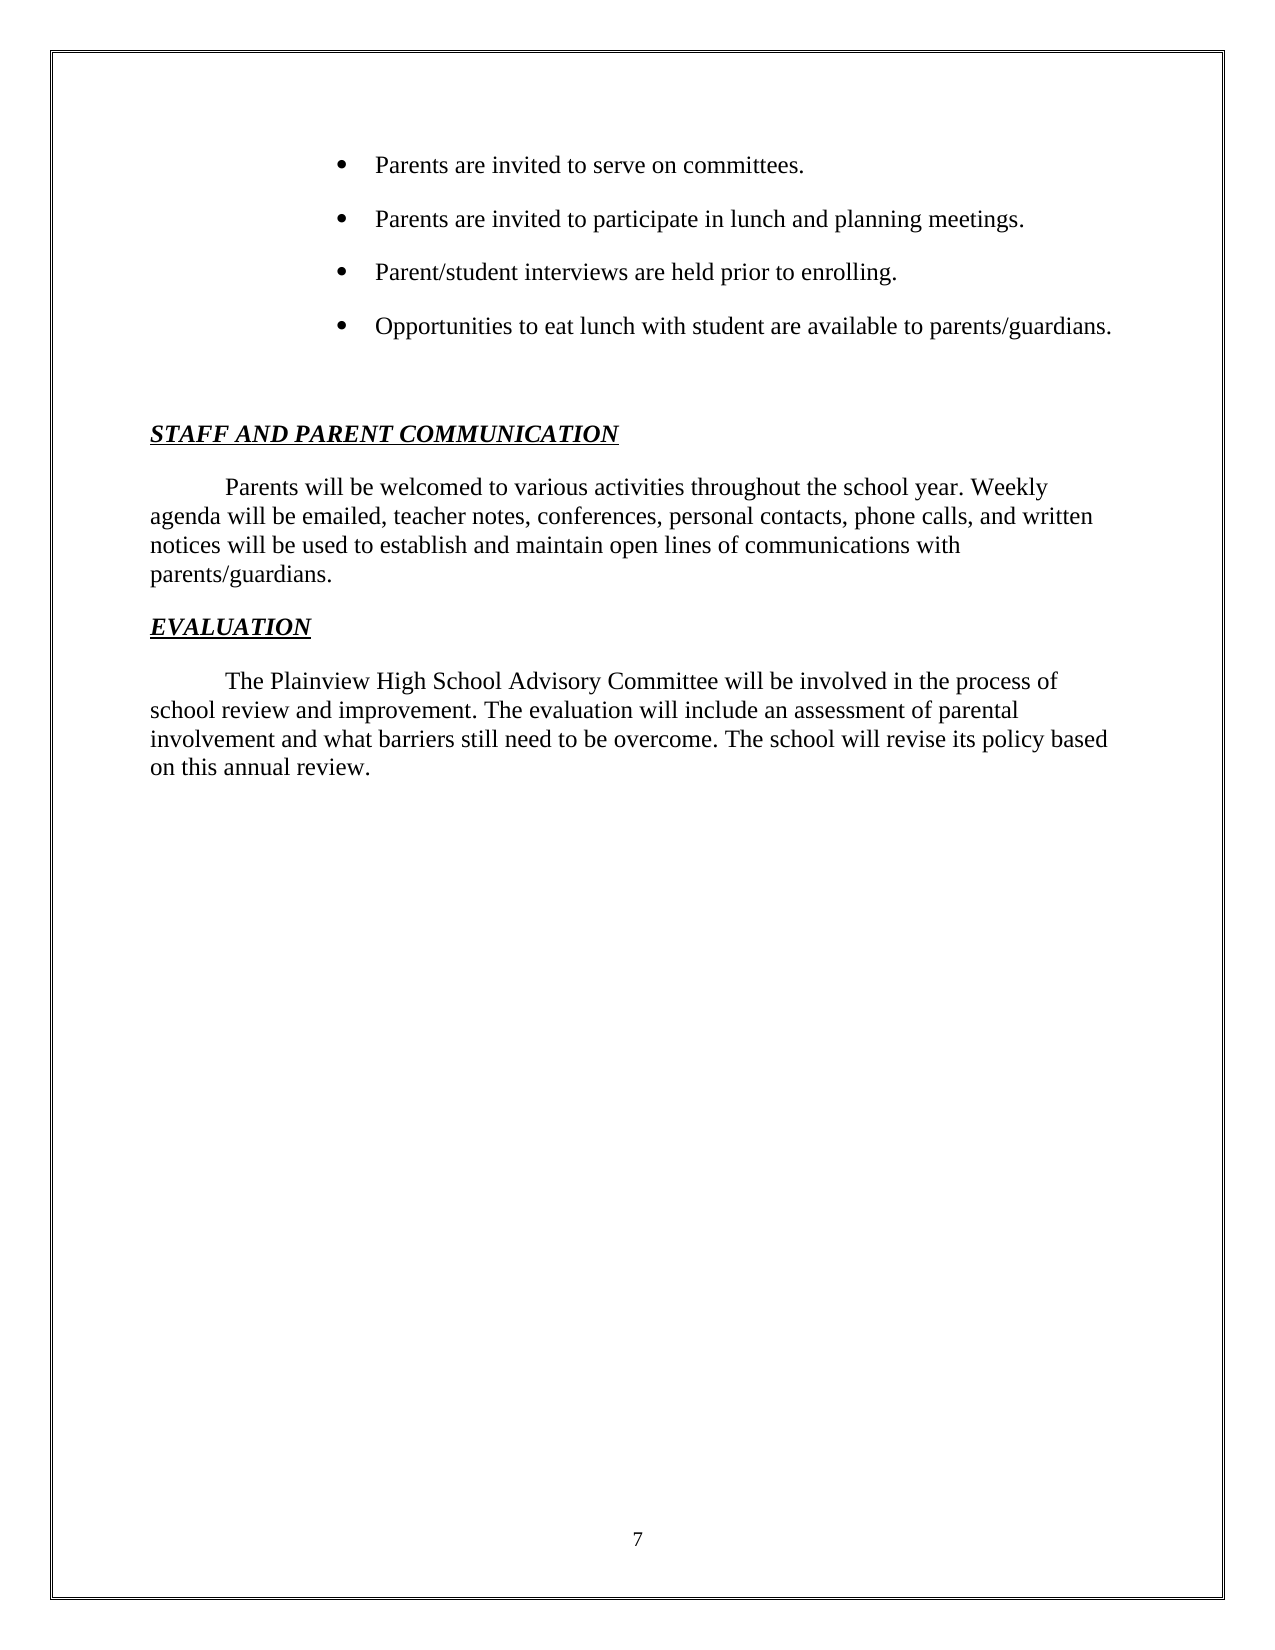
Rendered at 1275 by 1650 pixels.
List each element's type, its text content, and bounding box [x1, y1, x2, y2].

text Parents will be welcomed to various activities throughout the school year. Weekly agenda will be emailed, teacher notes, conferences, personal contacts, phone calls, and written notices will be used to establish and maintain open lines of communications with parents/guardians. [150, 472, 1125, 587]
text The Plainview High School Advisory Committee will be involved in the process of school review and improvement. The evaluation will include an assessment of parental involvement and what barriers still need to be overcome. The school will revise its policy based on this annual review. [150, 666, 1125, 781]
list Parent/student interviews are held prior to enrolling. [337, 257, 1125, 286]
list Opportunities to eat lunch with student are available to parents/guardians. [337, 311, 1125, 340]
text EVALUATION [150, 612, 1125, 641]
list Parents are invited to participate in lunch and planning meetings. [337, 204, 1125, 232]
list Parents are invited to serve on committees. [337, 150, 1125, 179]
text STAFF AND PARENT COMMUNICATION [150, 419, 1125, 447]
